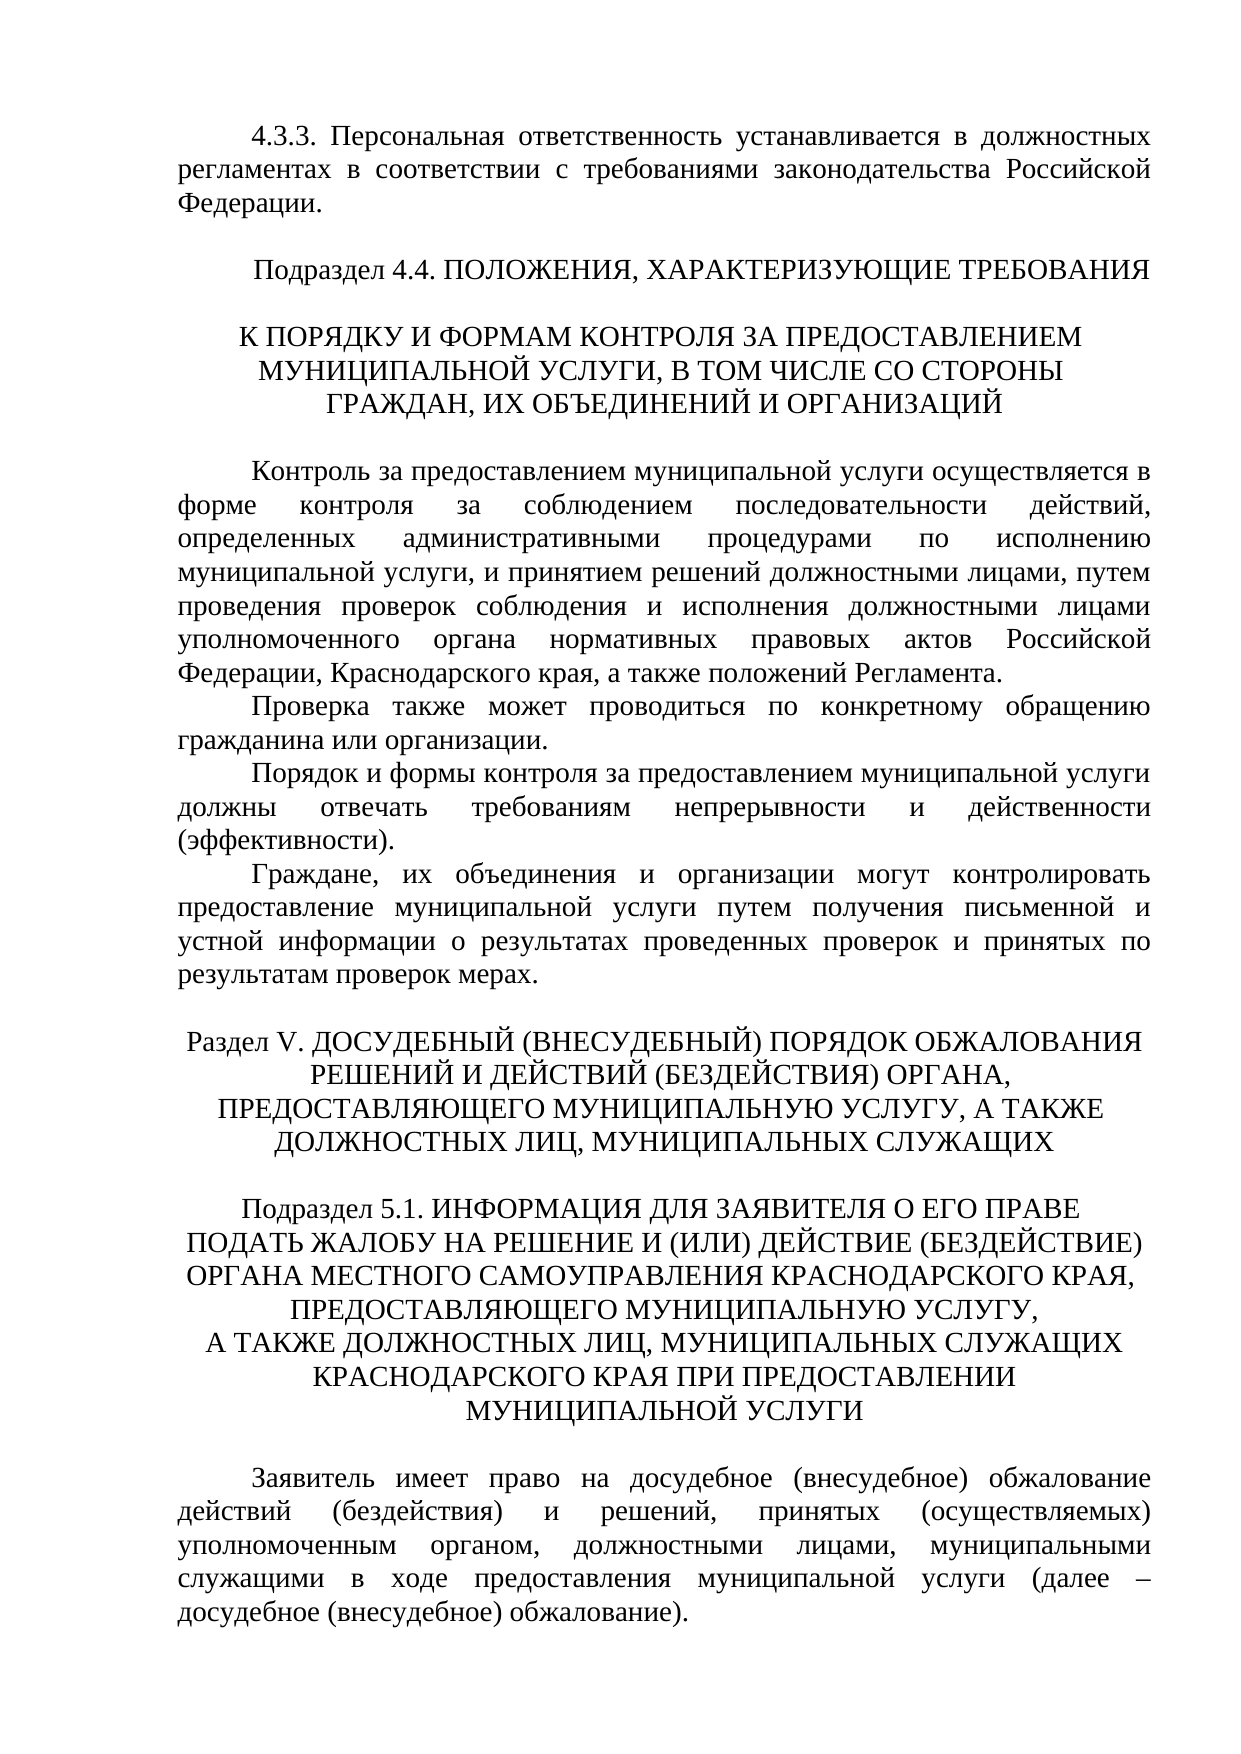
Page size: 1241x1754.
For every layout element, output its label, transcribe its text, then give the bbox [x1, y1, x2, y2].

text Порядок и формы контроля за предоставлением муниципальной услуги должны отвечать требованиям непрерывности и действенности (эффективности). [177, 755, 1152, 856]
text Контроль за предоставлением муниципальной услуги осуществляется в форме контроля за соблюдением последовательности действий, определенных административными процедурами по исполнению муниципальной услуги, и принятием решений должностными лицами, путем проведения проверок соблюдения и исполнения должностными лицами уполномоченного органа нормативных правовых актов Российской Федерации, Краснодарского края, а также положений Регламента. [177, 453, 1152, 688]
text Граждане, их объединения и организации могут контролировать предоставление муниципальной услуги путем получения письменной и устной информации о результатах проведенных проверок и принятых по результатам проверок мерах. [177, 856, 1152, 990]
text Подраздел 4.4. ПОЛОЖЕНИЯ, ХАРАКТЕРИЗУЮЩИЕ ТРЕБОВАНИЯ К ПОРЯДКУ И ФОРМАМ КОНТРОЛЯ ЗА ПРЕДОСТАВЛЕНИЕМ МУНИЦИПАЛЬНОЙ УСЛУГИ, В ТОМ ЧИСЛЕ СО СТОРОНЫ ГРАЖДАН, ИХ ОБЪЕДИНЕНИЙ И ОРГАНИЗАЦИЙ [177, 252, 1152, 420]
text А ТАКЖЕ ДОЛЖНОСТНЫХ ЛИЦ, МУНИЦИПАЛЬНЫХ СЛУЖАЩИХ КРАСНОДАРСКОГО КРАЯ ПРИ ПРЕДОСТАВЛЕНИИ МУНИЦИПАЛЬНОЙ УСЛУГИ [177, 1326, 1152, 1426]
text Заявитель имеет право на досудебное (внесудебное) обжалование действий (бездействия) и решений, принятых (осуществляемых) уполномоченным органом, должностными лицами, муниципальными служащими в ходе предоставления муниципальной услуги (далее – досудебное (внесудебное) обжалование). [177, 1460, 1152, 1627]
text Подраздел 5.1. ИНФОРМАЦИЯ ДЛЯ ЗАЯВИТЕЛЯ О ЕГО ПРАВЕ ПОДАТЬ ЖАЛОБУ НА РЕШЕНИЕ И (ИЛИ) ДЕЙСТВИЕ (БЕЗДЕЙСТВИЕ) ОРГАНА МЕСТНОГО САМОУПРАВЛЕНИЯ КРАСНОДАРСКОГО КРАЯ, ПРЕДОСТАВЛЯЮЩЕГО МУНИЦИПАЛЬНУЮ УСЛУГУ, [177, 1191, 1152, 1326]
text Проверка также может проводиться по конкретному обращению гражданина или организации. [177, 688, 1152, 755]
text Раздел V. ДОСУДЕБНЫЙ (ВНЕСУДЕБНЫЙ) ПОРЯДОК ОБЖАЛОВАНИЯ РЕШЕНИЙ И ДЕЙСТВИЙ (БЕЗДЕЙСТВИЯ) ОРГАНА, ПРЕДОСТАВЛЯЮЩЕГО МУНИЦИПАЛЬНУЮ УСЛУГУ, А ТАКЖЕ ДОЛЖНОСТНЫХ ЛИЦ, МУНИЦИПАЛЬНЫХ СЛУЖАЩИХ [177, 1024, 1152, 1158]
text 4.3.3. Персональная ответственность устанавливается в должностных регламентах в соответствии с требованиями законодательства Российской Федерации. [177, 118, 1152, 219]
